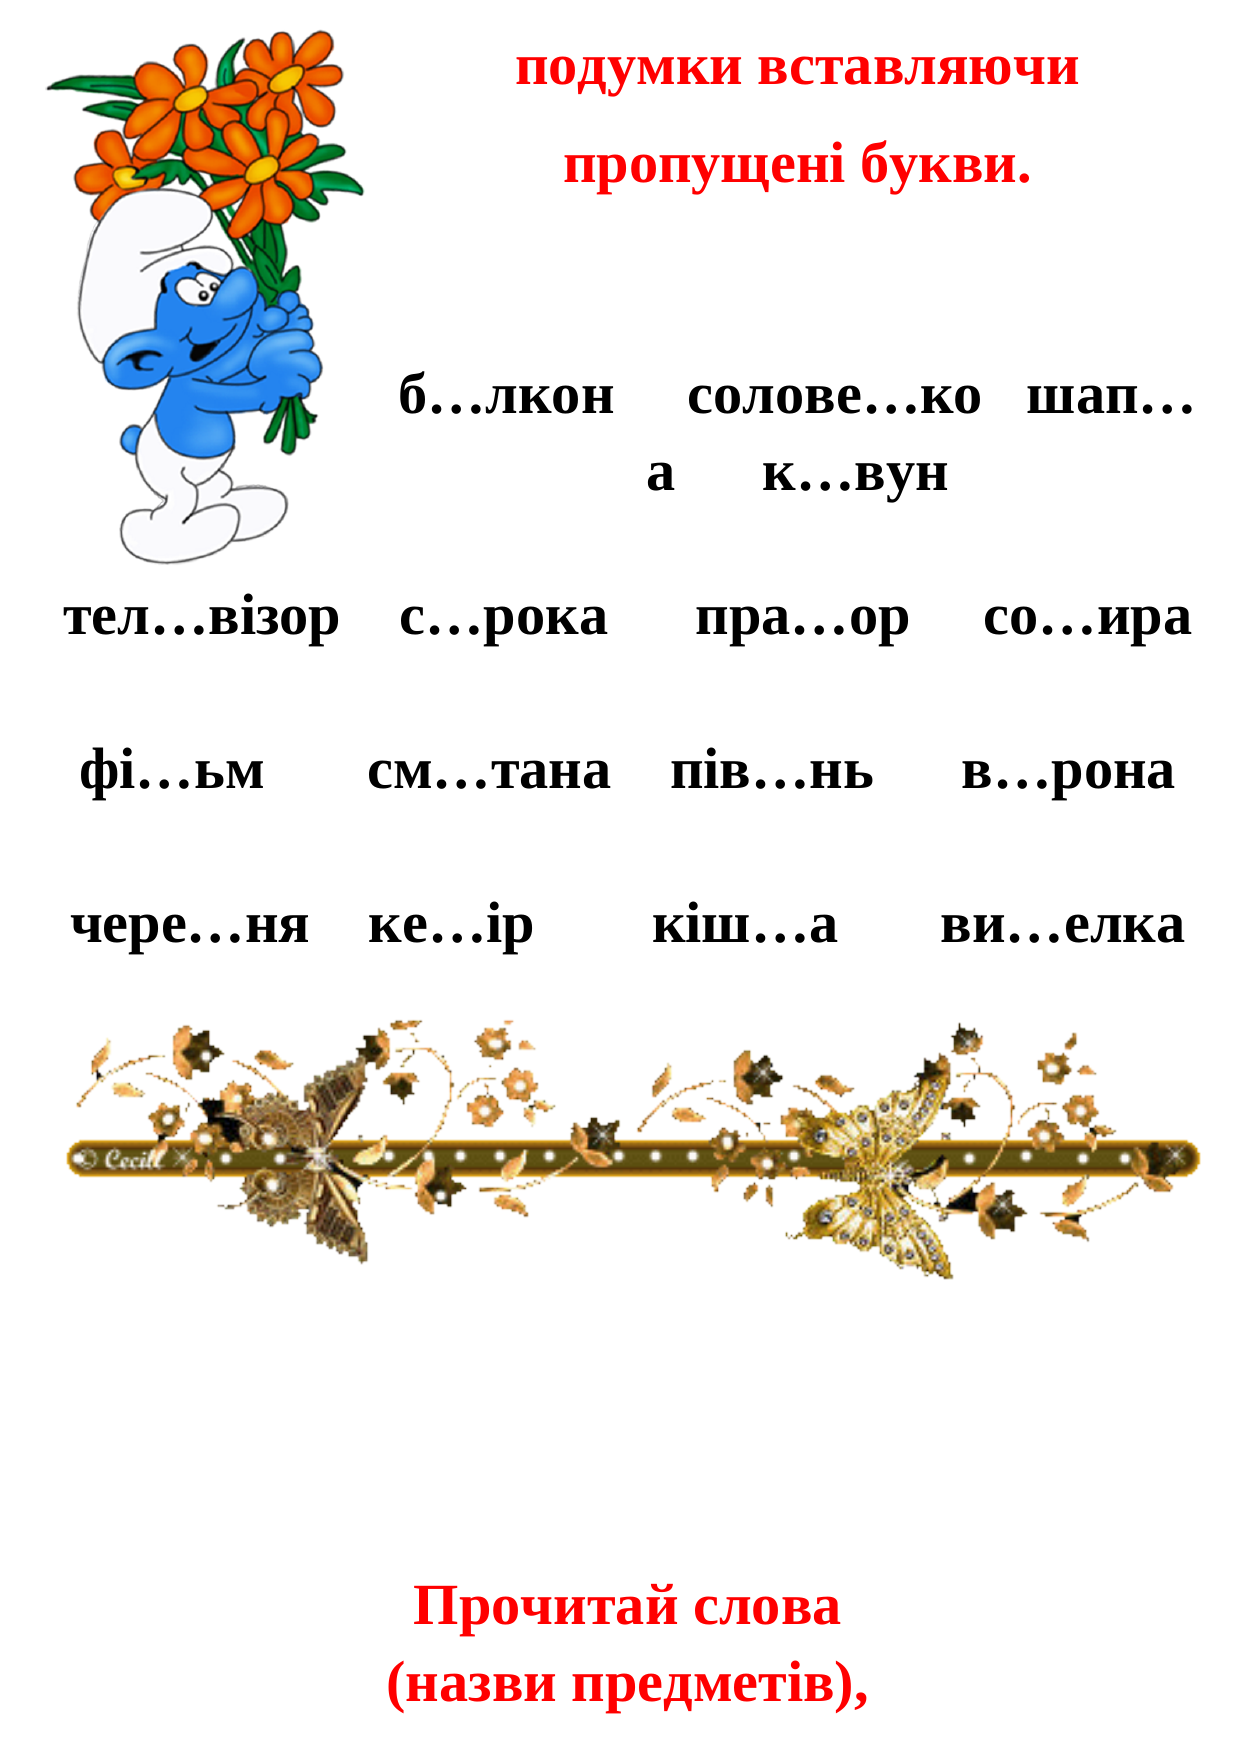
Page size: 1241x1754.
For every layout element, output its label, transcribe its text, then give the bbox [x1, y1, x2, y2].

text (назви предметів), [44, 1647, 1211, 1714]
text б…лкон солове…ко шап…а к…вун тел…візор с…рока пра…ор со…ира фі…ьм см…тана пів…нь в…рона чере…ня ке…ір кіш…а ви…елка [44, 359, 1211, 988]
text Прочитай слова [44, 1570, 1211, 1637]
picture [44, 29, 366, 566]
picture [45, 991, 1210, 1305]
text подумки вставляючи [366, 29, 1211, 97]
text пропущені букви. [366, 127, 1211, 194]
